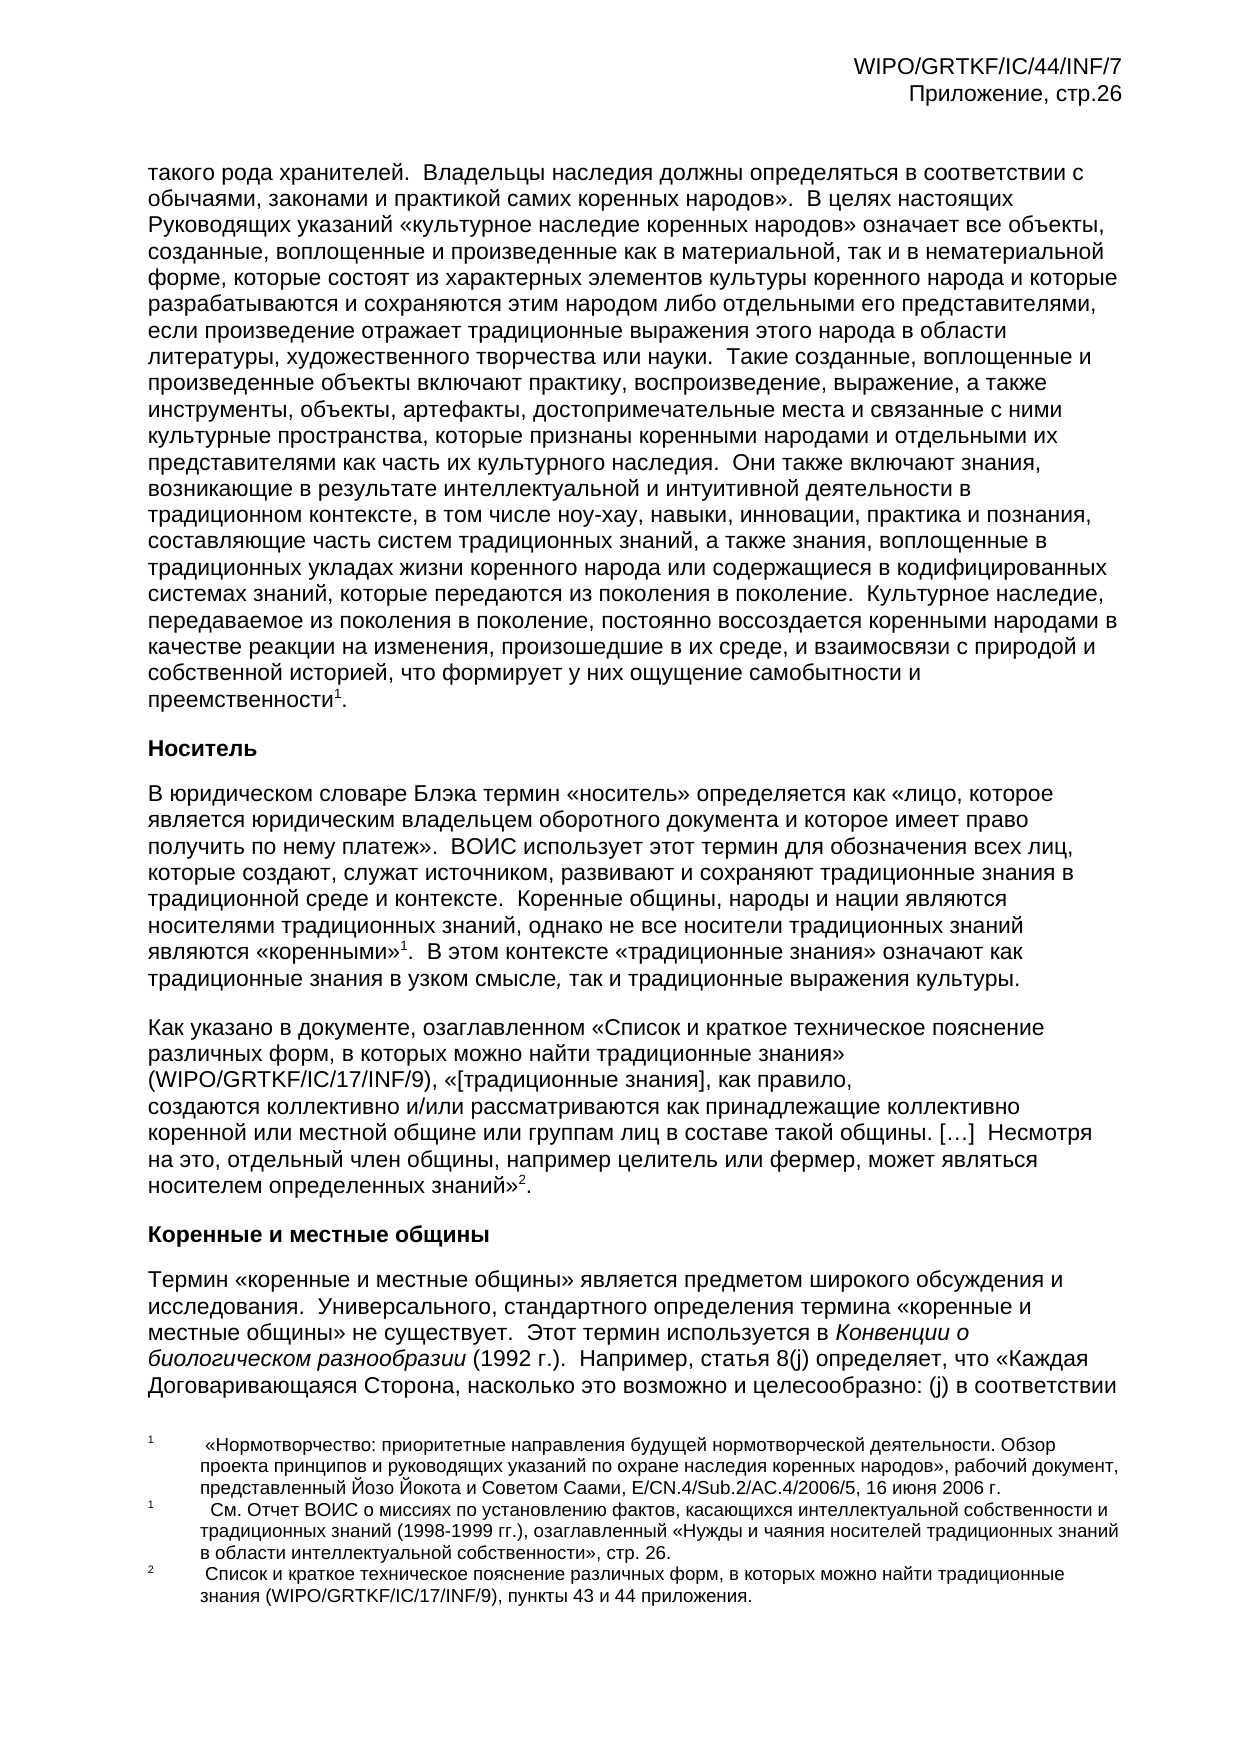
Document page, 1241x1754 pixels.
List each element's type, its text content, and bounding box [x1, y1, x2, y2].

subtitle Носитель [148, 735, 1122, 761]
subtitle Коренные и местные общины [148, 1221, 1122, 1247]
text В юридическом словаре Блэка термин «носитель» определяется как «лицо, которое является юридическим владельцем оборотного документа и которое имеет право получить по нему платеж». ВОИС использует этот термин для обозначения всех лиц, которые создают, служат источником, развивают и сохраняют традиционные знания в традиционной среде и контексте. Коренные общины, народы и нации являются носителями традиционных знаний, однако не все носители традиционных знаний являются «коренными». В этом контексте «традиционные знания» означают как традиционные знания в узком смысле, так и традиционные выражения культуры. [148, 780, 1122, 991]
text Как указано в документе, озаглавленном «Список и краткое техническое пояснение различных форм, в которых можно найти традиционные знания» (WIPO/GRTKF/IC/17/INF/9), «[традиционные знания], как правило, [148, 1014, 1122, 1093]
text создаются коллективно и/или рассматриваются как принадлежащие коллективно коренной или местной общине или группам лиц в составе такой общины. […] Несмотря на это, отдельный член общины, например целитель или фермер, может являться носителем определенных знаний». [148, 1093, 1122, 1198]
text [148, 158, 1122, 712]
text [148, 1266, 1122, 1398]
